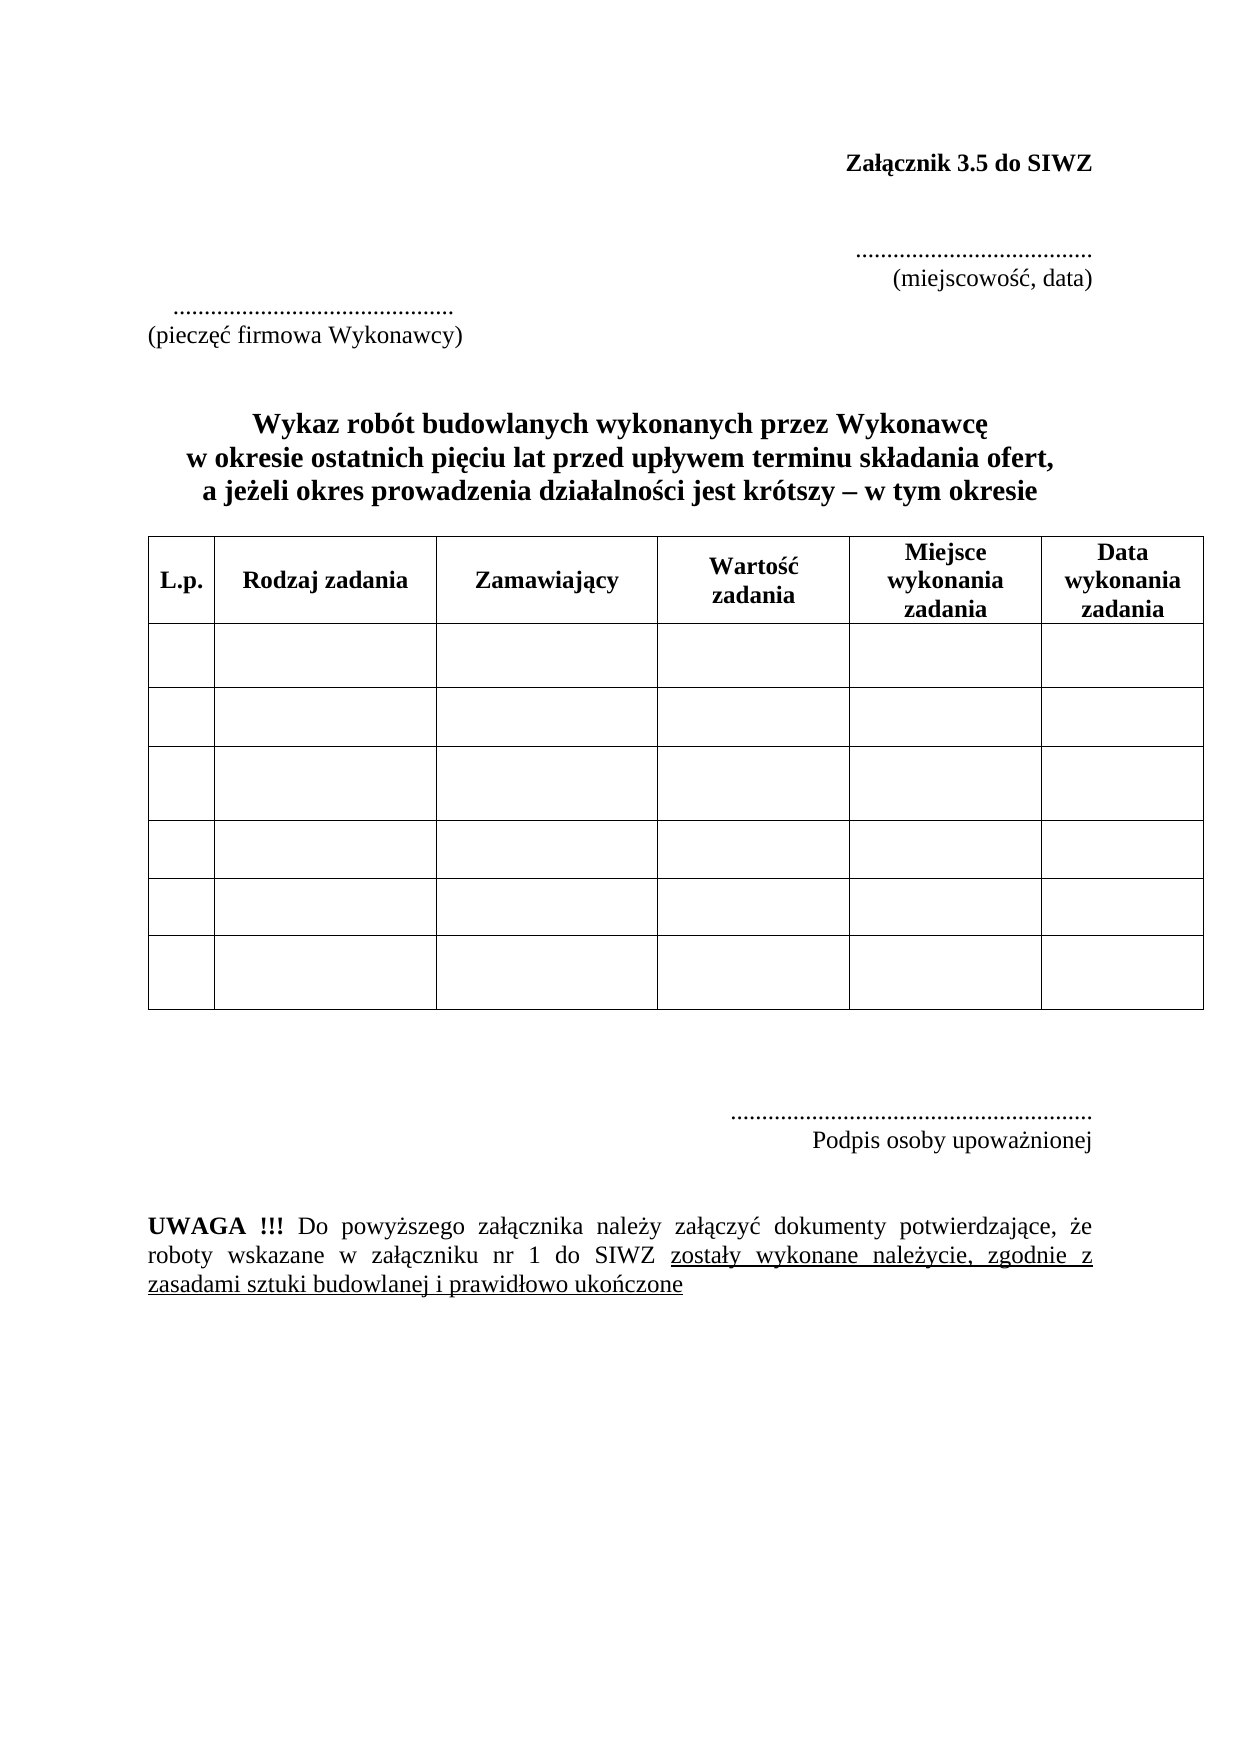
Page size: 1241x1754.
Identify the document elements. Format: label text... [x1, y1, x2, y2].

table_cell [1042, 747, 1203, 819]
table_cell [149, 821, 214, 877]
table_cell [658, 747, 849, 819]
table_cell [850, 879, 1041, 935]
table_cell [1042, 879, 1203, 935]
table_header Zamawiający [437, 537, 657, 623]
table_cell [850, 624, 1041, 687]
table_cell [850, 747, 1041, 819]
text (pieczęć firmowa Wykonawcy) [148, 320, 1092, 349]
text Załącznik 3.5 do SIWZ [148, 148, 1092, 176]
table_cell [215, 936, 436, 1009]
table_header Wartość zadania [658, 537, 849, 623]
text Podpis osoby upoważnionej [148, 1125, 1092, 1154]
table_cell [215, 747, 436, 819]
table_cell [658, 688, 849, 746]
table_cell [658, 624, 849, 687]
table_header L.p. [149, 537, 214, 623]
text Wykaz robót budowlanych wykonanych przez Wykonawcę [148, 406, 1092, 440]
table_cell [437, 879, 657, 935]
table_cell [149, 624, 214, 687]
table_cell [437, 747, 657, 819]
table_header Miejsce wykonania zadania [850, 537, 1041, 623]
text ............................................. [148, 291, 1092, 320]
text w okresie ostatnich pięciu lat przed upływem terminu składania ofert, a jeżeli okres prowadzenia działalności jest krótszy – w tym okresie [148, 440, 1092, 507]
table_cell [149, 936, 214, 1009]
table_cell [215, 821, 436, 877]
table_header Rodzaj zadania [215, 537, 436, 623]
table_cell [437, 688, 657, 746]
table_cell [658, 936, 849, 1009]
table_cell [850, 688, 1041, 746]
table_cell [215, 624, 436, 687]
table_cell [1042, 624, 1203, 687]
table_cell [215, 688, 436, 746]
table_cell [215, 879, 436, 935]
table_cell [658, 821, 849, 877]
table_cell [437, 624, 657, 687]
table_cell [1042, 821, 1203, 877]
table_cell [149, 747, 214, 819]
table_cell [658, 879, 849, 935]
table_cell [149, 879, 214, 935]
text .......................................................... [148, 1068, 1092, 1125]
table_cell [149, 688, 214, 746]
text UWAGA !!! Do powyższego załącznika należy załączyć dokumenty potwierdzające, że roboty wskazane w załączniku nr 1 do SIWZ zostały wykonane należycie, zgodnie z zasadami sztuki budowlanej i prawidłowo ukończone [148, 1211, 1092, 1298]
table_cell [437, 936, 657, 1009]
table_header Data wykonania zadania [1042, 537, 1203, 623]
table_cell [1042, 688, 1203, 746]
table_cell [850, 821, 1041, 877]
table_cell [850, 936, 1041, 1009]
table_cell [437, 821, 657, 877]
text ...................................... (miejscowość, data) [148, 205, 1092, 291]
table_cell [1042, 936, 1203, 1009]
